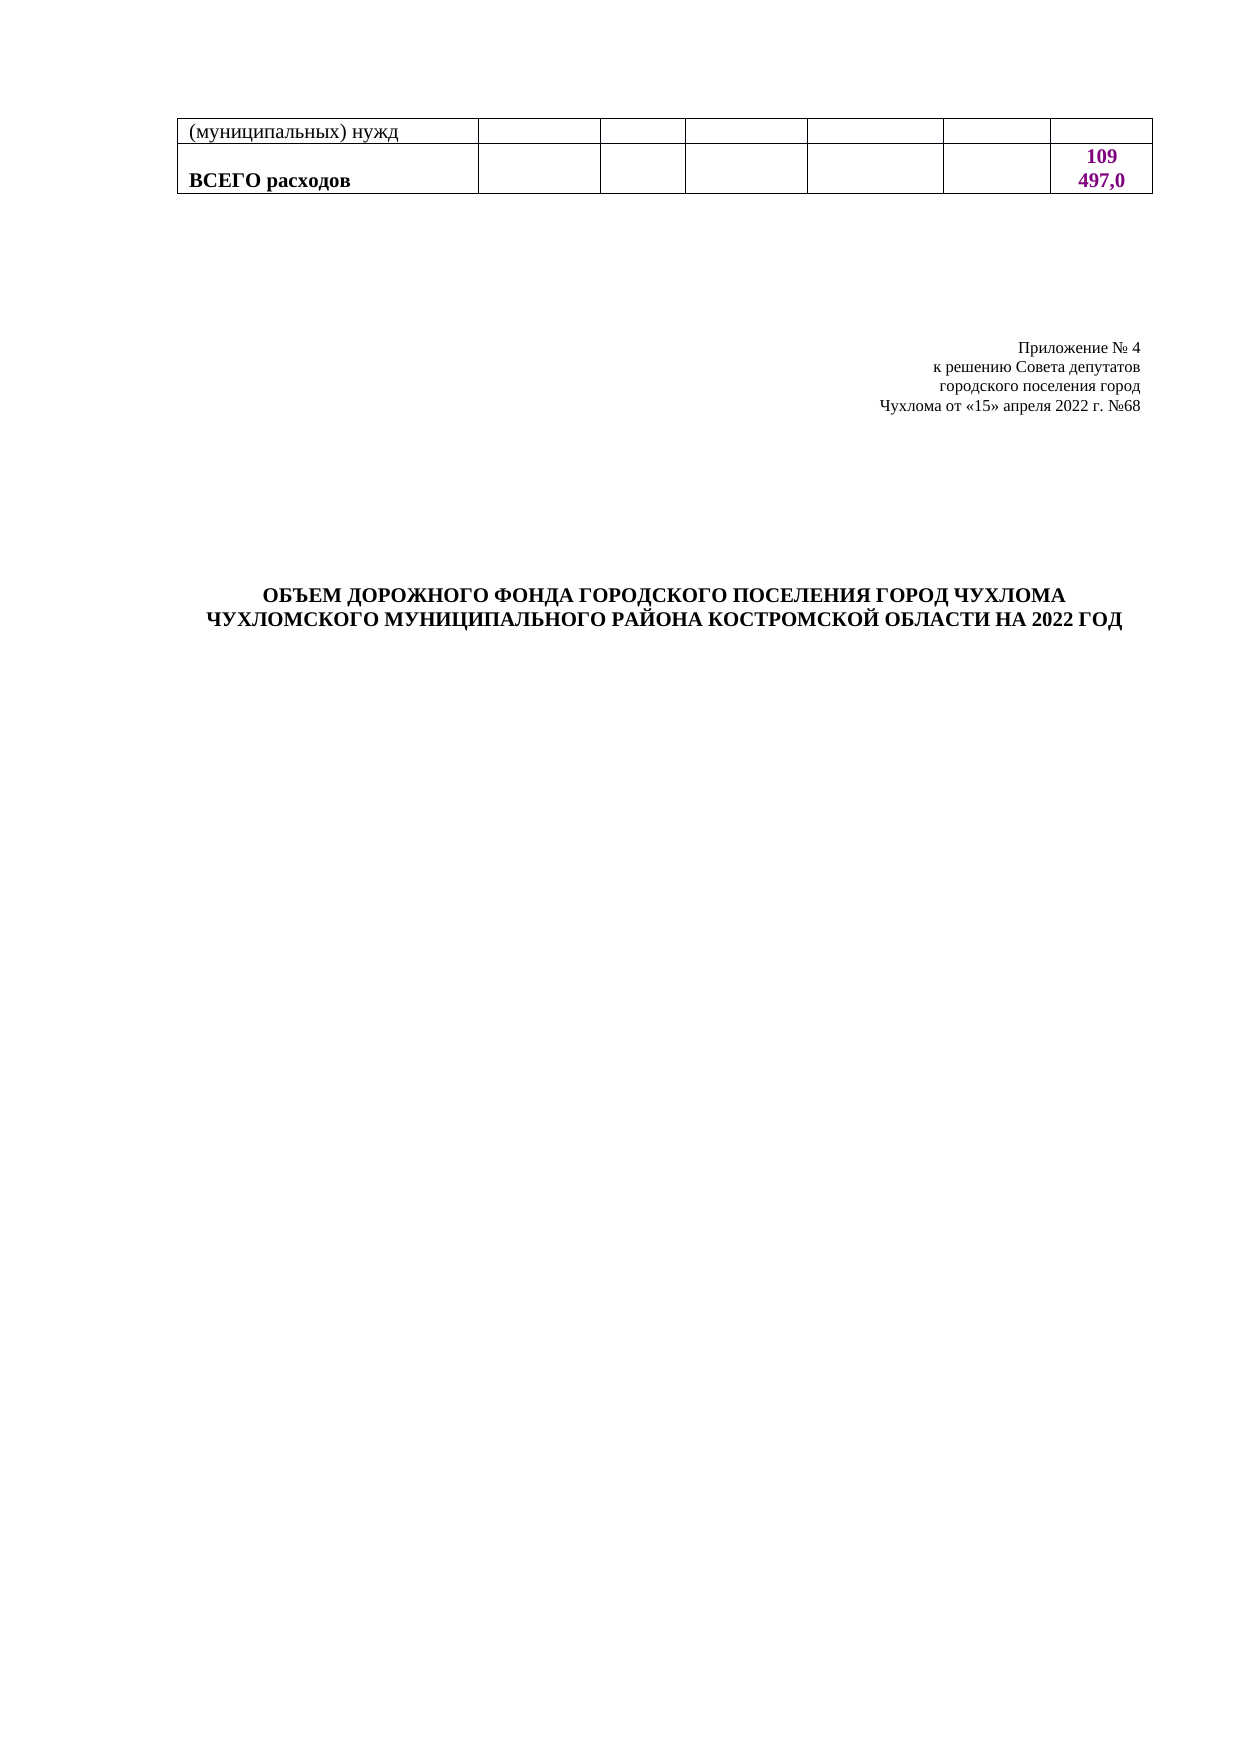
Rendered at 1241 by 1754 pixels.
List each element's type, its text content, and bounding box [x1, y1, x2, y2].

text ОБЪЕМ ДОРОЖНОГО ФОНДА ГОРОДСКОГО ПОСЕЛЕНИЯ ГОРОД ЧУХЛОМА ЧУХЛОМСКОГО МУНИЦИПАЛЬНОГО РАЙОНА КОСТРОМСКОЙ ОБЛАСТИ НА 2022 ГОД [177, 583, 1152, 631]
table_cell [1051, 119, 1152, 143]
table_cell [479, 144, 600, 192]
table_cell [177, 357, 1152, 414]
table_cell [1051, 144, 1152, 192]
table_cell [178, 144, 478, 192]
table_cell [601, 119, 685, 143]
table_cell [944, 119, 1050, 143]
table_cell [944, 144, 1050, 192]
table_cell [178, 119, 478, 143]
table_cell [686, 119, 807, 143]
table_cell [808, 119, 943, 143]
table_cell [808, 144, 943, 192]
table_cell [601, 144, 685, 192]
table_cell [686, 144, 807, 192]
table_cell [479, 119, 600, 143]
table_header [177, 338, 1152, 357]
